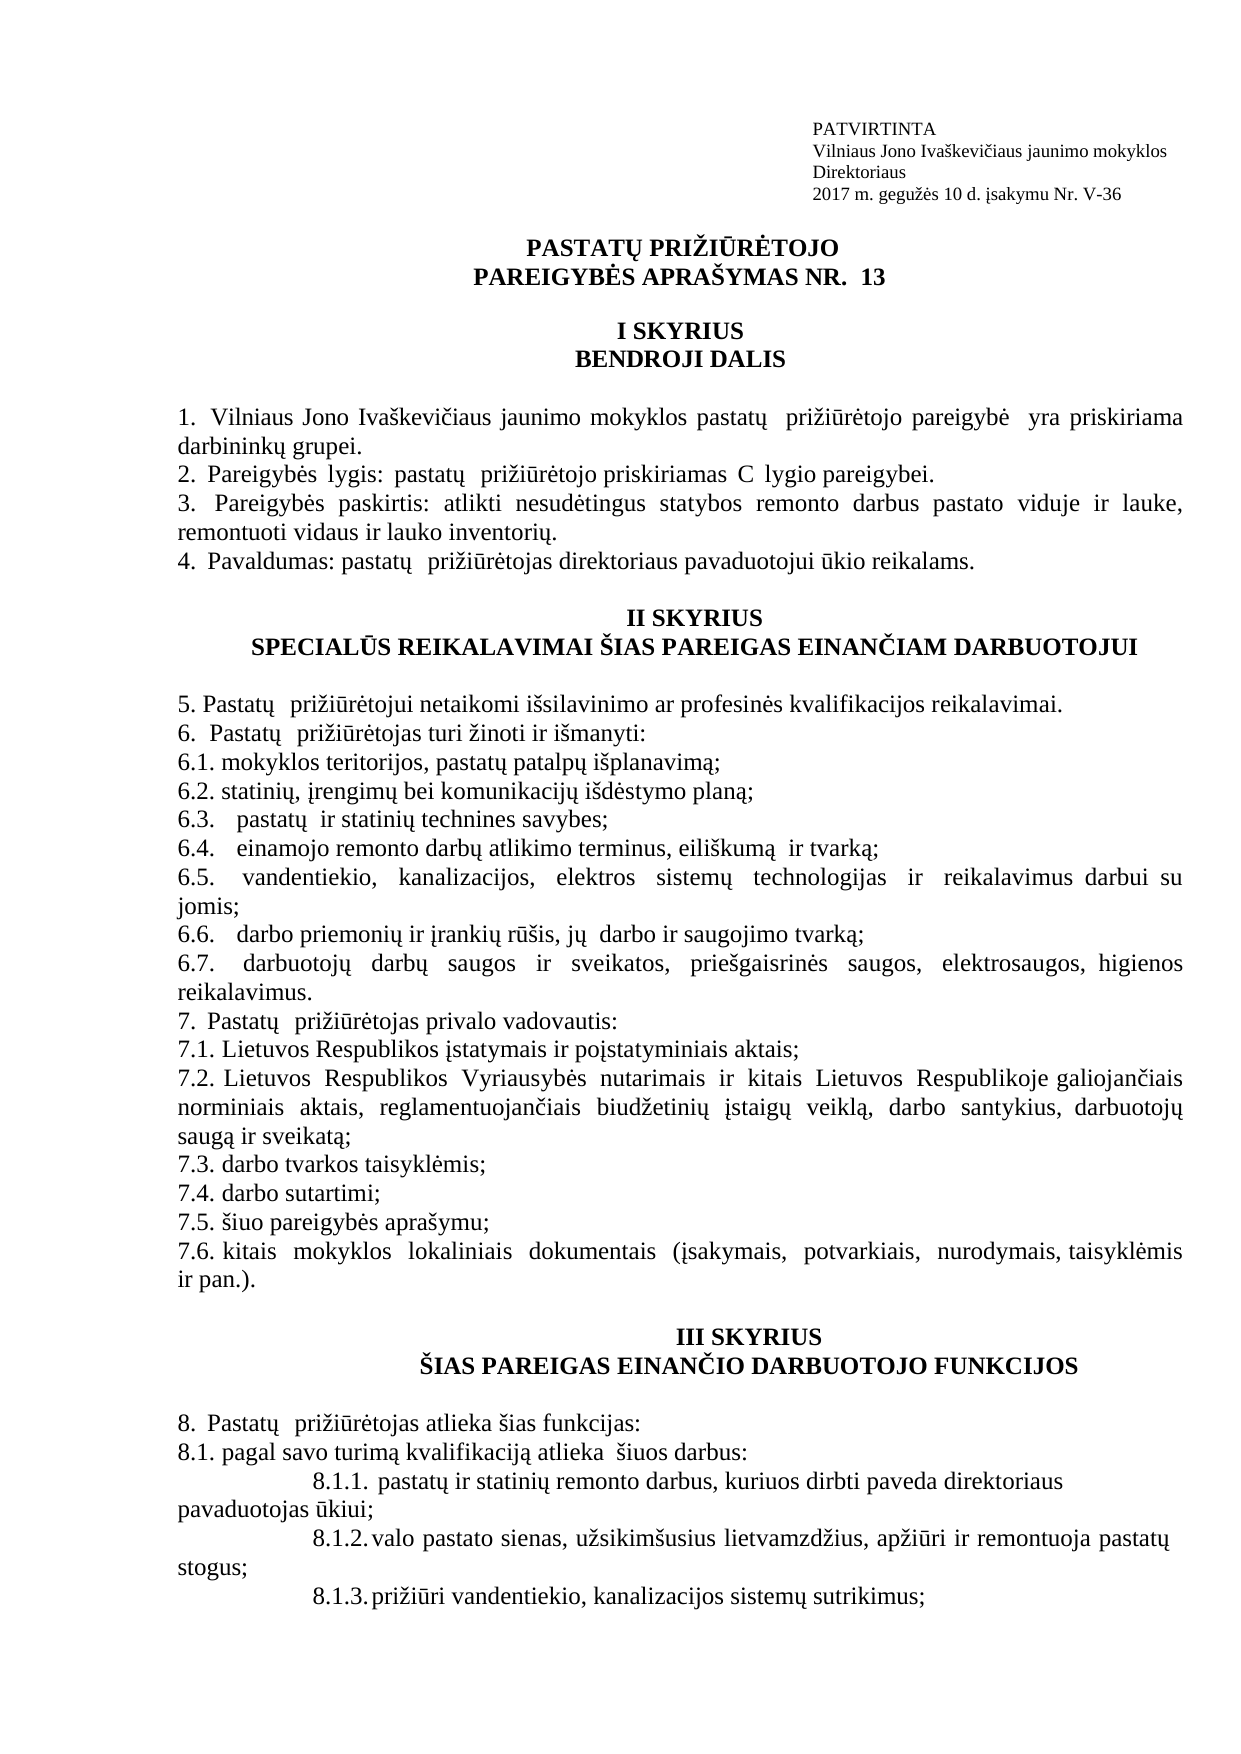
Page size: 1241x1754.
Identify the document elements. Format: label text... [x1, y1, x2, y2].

text 1. Vilniaus Jono Ivaškevičiaus jaunimo mokyklos pastatų prižiūrėtojo pareigybė yra priskiriama darbininkų grupei. [177, 402, 1183, 459]
text 6.3. pastatų ir statinių technines savybes; [177, 804, 928, 833]
text 6.2. statinių, įrengimų bei komunikacijų išdėstymo planą; [177, 776, 928, 804]
text 7.4. darbo sutartimi; [177, 1178, 710, 1207]
text 6.4. einamojo remonto darbų atlikimo terminus, eiliškumą ir tvarką; [177, 833, 1183, 862]
text 6.1. mokyklos teritorijos, pastatų patalpų išplanavimą; [177, 747, 994, 776]
text 7. Pastatų prižiūrėtojas privalo vadovautis: [177, 1006, 961, 1034]
text 7.1. Lietuvos Respublikos įstatymais ir poįstatyminiais aktais; [177, 1034, 961, 1063]
text 7.6. kitais mokyklos lokaliniais dokumentais (įsakymais, potvarkiais, nurodymais, taisyklėmis ir pan.). [177, 1236, 1183, 1293]
text Direktoriaus [812, 161, 1181, 183]
text BENDROJI DALIS [177, 344, 1183, 373]
text 7.5. šiuo pareigybės aprašymu; [177, 1207, 1183, 1236]
text 6. Pastatų prižiūrėtojas turi žinoti ir išmanyti: [177, 718, 994, 747]
text 3. Pareigybės paskirtis: atlikti nesudėtingus statybos remonto darbus pastato viduje ir lauke, remontuoti vidaus ir lauko inventorių. [177, 488, 1183, 546]
text 2. Pareigybės lygis: pastatų prižiūrėtojo priskiriamas C lygio pareigybei. [177, 459, 1183, 488]
text 5. Pastatų prižiūrėtojui netaikomi išsilavinimo ar profesinės kvalifikacijos reikalavimai. [177, 689, 1183, 718]
text 7.2. Lietuvos Respublikos Vyriausybės nutarimais ir kitais Lietuvos Respublikoje galiojančiais norminiais aktais, reglamentuojančiais biudžetinių įstaigų veiklą, darbo santykius, darbuotojų saugą ir sveikatą; [177, 1063, 1183, 1149]
text 7.3. darbo tvarkos taisyklėmis; [177, 1149, 710, 1178]
text PASTATŲ PRIŽIŪRĖTOJO [308, 233, 1057, 262]
text stogus; [177, 1552, 1183, 1581]
text ŠIAS PAREIGAS EINANČIO DARBUOTOJO FUNKCIJOS [314, 1351, 1183, 1379]
text 4. Pavaldumas: pastatų prižiūrėtojas direktoriaus pavaduotojui ūkio reikalams. [177, 546, 1183, 574]
text SPECIALŪS REIKALAVIMAI ŠIAS PAREIGAS EINANČIAM DARBUOTOJUI [206, 632, 1183, 661]
text 8.1.3.prižiūri vandentiekio, kanalizacijos sistemų sutrikimus; [177, 1581, 1118, 1609]
text PATVIRTINTA [812, 118, 1181, 140]
text 6.5. vandentiekio, kanalizacijos, elektros sistemų technologijas ir reikalavimus darbui su jomis; [177, 862, 1183, 919]
text 8. Pastatų prižiūrėtojas atlieka šias funkcijas: [177, 1408, 1183, 1437]
text II SKYRIUS [206, 603, 1183, 632]
text 8.1.2.valo pastato sienas, užsikimšusius lietvamzdžius, apžiūri ir remontuoja pastatų [177, 1523, 1183, 1552]
text 8.1.1. pastatų ir statinių remonto darbus, kuriuos dirbti paveda direktoriaus pavaduotojas ūkiui; [177, 1466, 1183, 1523]
text I SKYRIUS [177, 316, 1183, 344]
text PAREIGYBĖS APRAŠYMAS NR. 13 [177, 262, 1181, 291]
text 8.1. pagal savo turimą kvalifikaciją atlieka šiuos darbus: [177, 1437, 1183, 1466]
text 6.7. darbuotojų darbų saugos ir sveikatos, priešgaisrinės saugos, elektrosaugos, higienos reikalavimus. [177, 948, 1183, 1006]
text 2017 m. gegužės 10 d. įsakymu Nr. V-36 [812, 183, 1181, 204]
text III SKYRIUS [314, 1322, 1183, 1351]
text Vilniaus Jono Ivaškevičiaus jaunimo mokyklos [812, 140, 1181, 161]
text 6.6. darbo priemonių ir įrankių rūšis, jų darbo ir saugojimo tvarką; [177, 919, 1183, 948]
